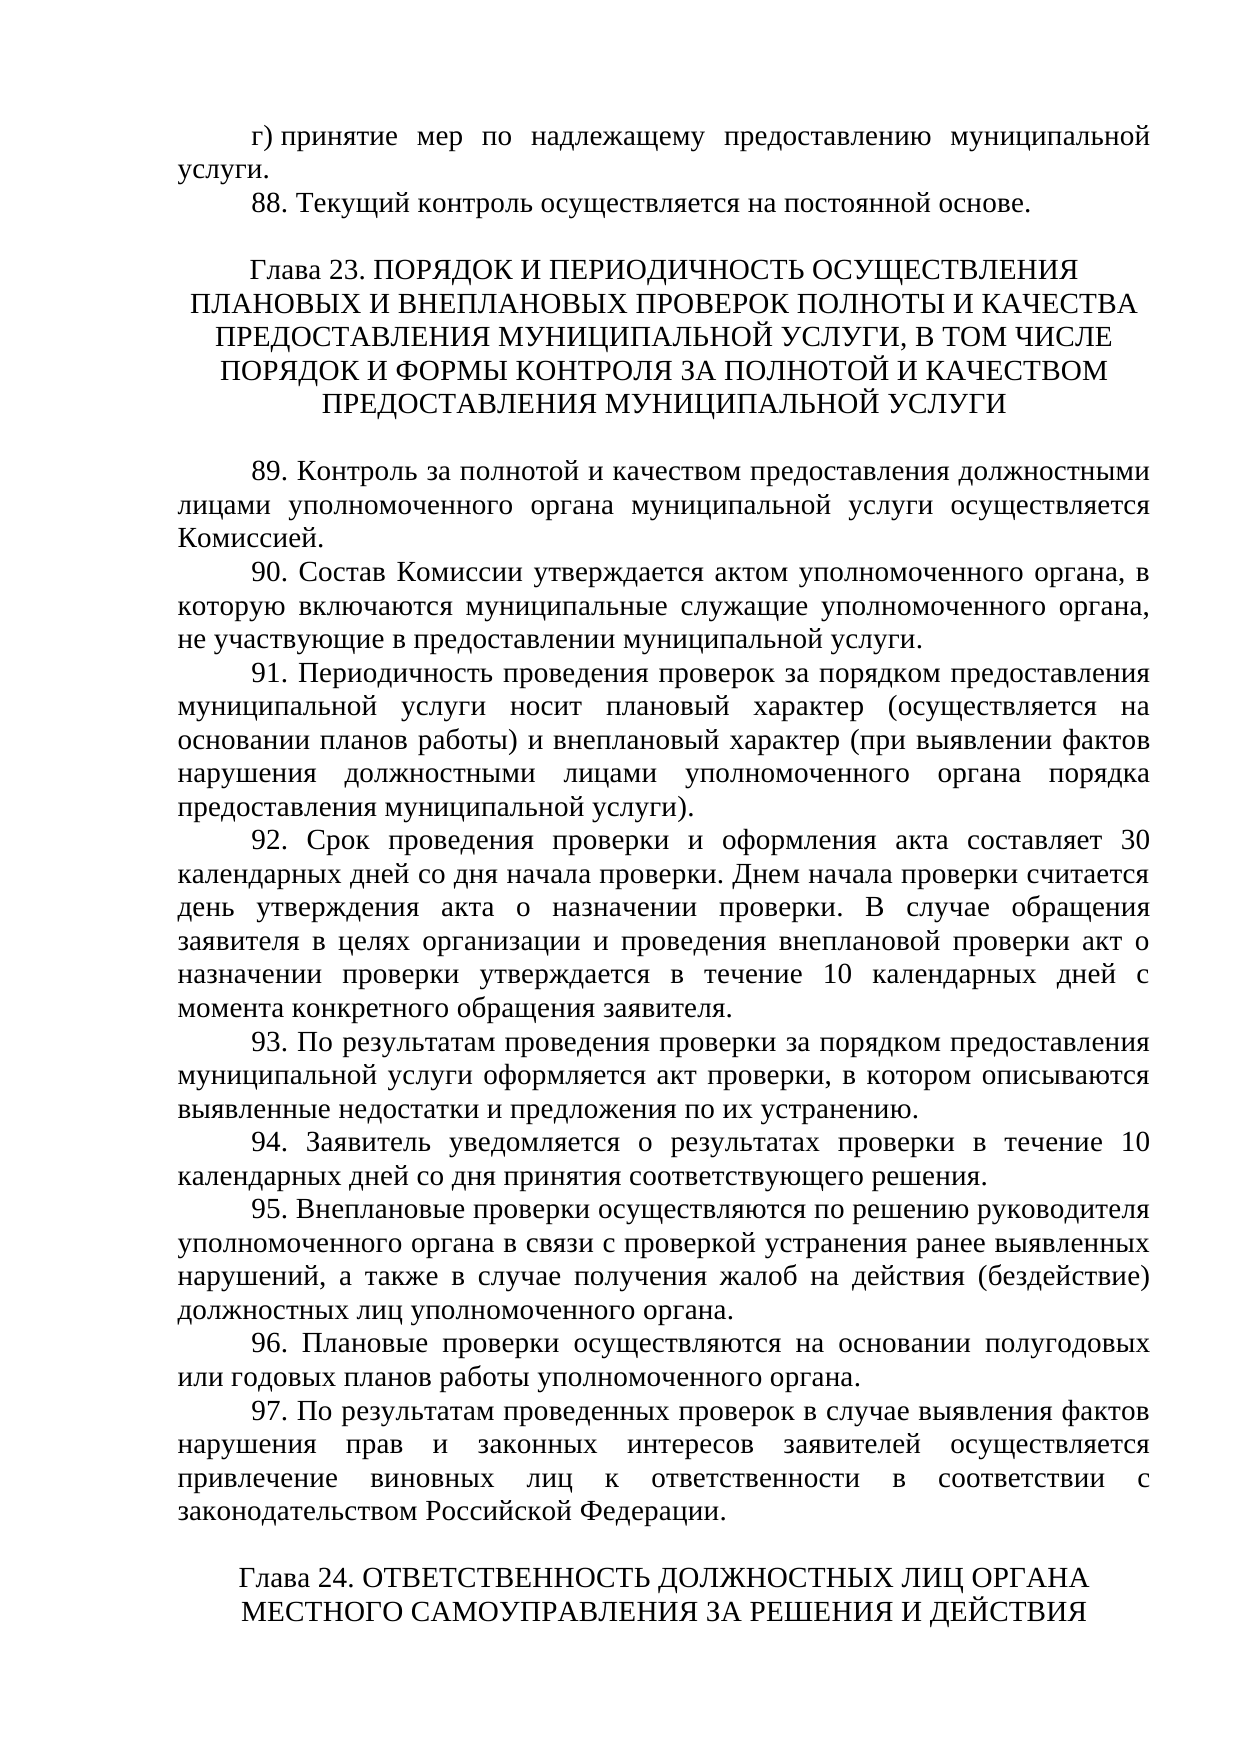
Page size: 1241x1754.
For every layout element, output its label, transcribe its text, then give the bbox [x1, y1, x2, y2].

text 93. По результатам проведения проверки за порядком предоставления муниципальной услуги оформляется акт проверки, в котором описываются выявленные недостатки и предложения по их устранению. [177, 1024, 1152, 1124]
text 88. Текущий контроль осуществляется на постоянной основе. [177, 185, 1152, 219]
text 92. Срок проведения проверки и оформления акта составляет 30 календарных дней со дня начала проверки. Днем начала проверки считается день утверждения акта о назначении проверки. В случае обращения заявителя в целях организации и проведения внеплановой проверки акт о назначении проверки утверждается в течение 10 календарных дней с момента конкретного обращения заявителя. [177, 822, 1152, 1024]
text 91. Периодичность проведения проверок за порядком предоставления муниципальной услуги носит плановый характер (осуществляется на основании планов работы) и внеплановый характер (при выявлении фактов нарушения должностными лицами уполномоченного органа порядка предоставления муниципальной услуги). [177, 655, 1152, 822]
text 96. Плановые проверки осуществляются на основании полугодовых или годовых планов работы уполномоченного органа. [177, 1326, 1152, 1393]
text г) принятие мер по надлежащему предоставлению муниципальной услуги. [177, 118, 1152, 185]
text 97. По результатам проведенных проверок в случае выявления фактов нарушения прав и законных интересов заявителей осуществляется привлечение виновных лиц к ответственности в соответствии с законодательством Российской Федерации. [177, 1393, 1152, 1527]
text 95. Внеплановые проверки осуществляются по решению руководителя уполномоченного органа в связи с проверкой устранения ранее выявленных нарушений, а также в случае получения жалоб на действия (бездействие) должностных лиц уполномоченного органа. [177, 1191, 1152, 1326]
text 94. Заявитель уведомляется о результатах проверки в течение 10 календарных дней со дня принятия соответствующего решения. [177, 1124, 1152, 1191]
text Глава 23. ПОРЯДОК И ПЕРИОДИЧНОСТЬ ОСУЩЕСТВЛЕНИЯ ПЛАНОВЫХ И ВНЕПЛАНОВЫХ ПРОВЕРОК ПОЛНОТЫ И КАЧЕСТВА ПРЕДОСТАВЛЕНИЯ МУНИЦИПАЛЬНОЙ УСЛУГИ, В ТОМ ЧИСЛЕ ПОРЯДОК И ФОРМЫ КОНТРОЛЯ ЗА ПОЛНОТОЙ И КАЧЕСТВОМ ПРЕДОСТАВЛЕНИЯ МУНИЦИПАЛЬНОЙ УСЛУГИ [177, 252, 1152, 420]
text 90. Состав Комиссии утверждается актом уполномоченного органа, в которую включаются муниципальные служащие уполномоченного органа, не участвующие в предоставлении муниципальной услуги. [177, 554, 1152, 655]
text 89. Контроль за полнотой и качеством предоставления должностными лицами уполномоченного органа муниципальной услуги осуществляется Комиссией. [177, 453, 1152, 554]
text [177, 1560, 1152, 1627]
